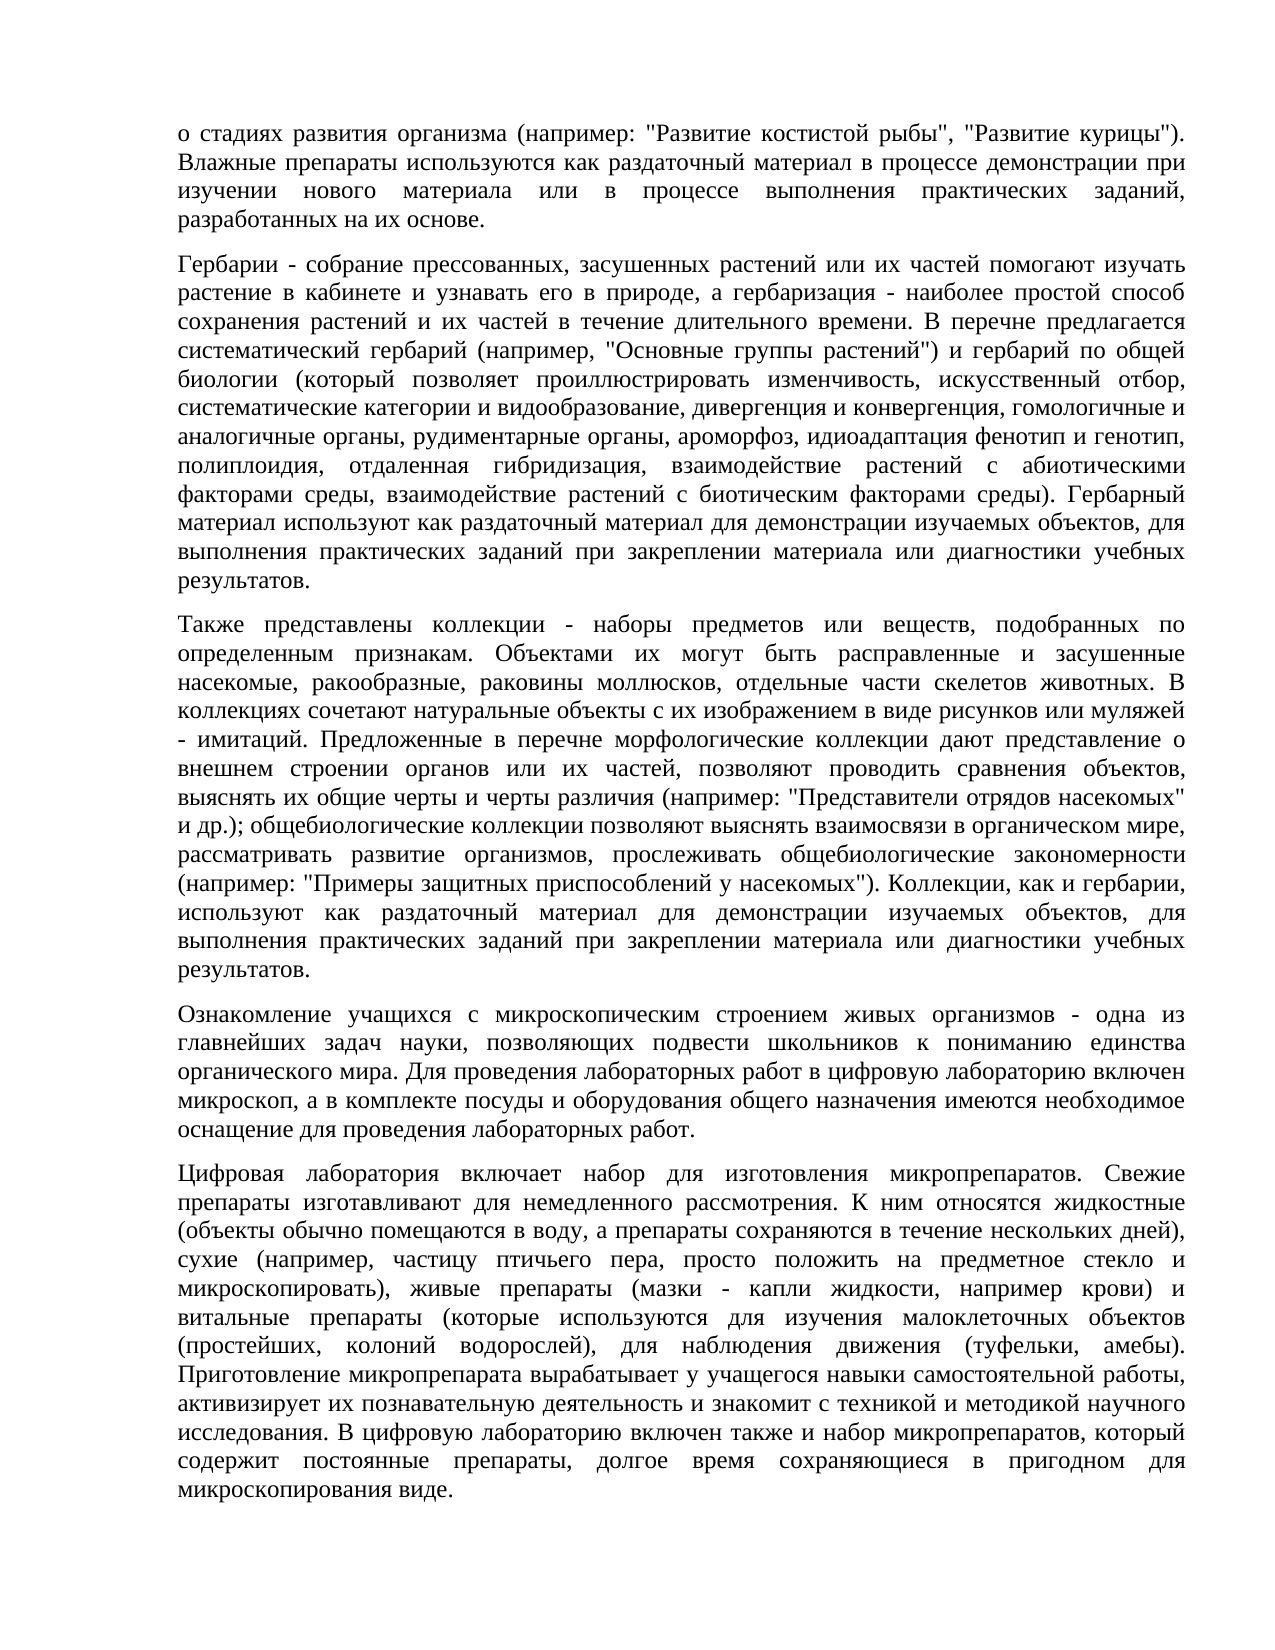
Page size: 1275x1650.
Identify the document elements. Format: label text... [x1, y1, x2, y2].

text Цифровая лаборатория включает набор для изготовления микропрепаратов. Свежие препараты изготавливают для немедленного рассмотрения. К ним относятся жидкостные (объекты обычно помещаются в воду, а препараты сохраняются в течение нескольких дней), сухие (например, частицу птичьего пера, просто положить на предметное стекло и микроскопировать), живые препараты (мазки - капли жидкости, например крови) и витальные препараты (которые используются для изучения малоклеточных объектов (простейших, колоний водорослей), для наблюдения движения (туфельки, амебы). Приготовление микропрепарата вырабатывает у учащегося навыки самостоятельной работы, активизирует их познавательную деятельность и знакомит с техникой и методикой научного исследования. В цифровую лабораторию включен также и набор микропрепаратов, который содержит постоянные препараты, долгое время сохраняющиеся в пригодном для микроскопирования виде. [177, 1158, 1186, 1503]
text Гербарии - собрание прессованных, засушенных растений или их частей помогают изучать растение в кабинете и узнавать его в природе, а гербаризация - наиболее простой способ сохранения растений и их частей в течение длительного времени. В перечне предлагается систематический гербарий (например, "Основные группы растений") и гербарий по общей биологии (который позволяет проиллюстрировать изменчивость, искусственный отбор, систематические категории и видообразование, дивергенция и конвергенция, гомологичные и аналогичные органы, рудиментарные органы, ароморфоз, идиоадаптация фенотип и генотип, полиплоидия, отдаленная гибридизация, взаимодействие растений с абиотическими факторами среды, взаимодействие растений с биотическим факторами среды). Гербарный материал используют как раздаточный материал для демонстрации изучаемых объектов, для выполнения практических заданий при закреплении материала или диагностики учебных результатов. [177, 249, 1186, 594]
text Ознакомление учащихся с микроскопическим строением живых организмов - одна из главнейших задач науки, позволяющих подвести школьников к пониманию единства органического мира. Для проведения лабораторных работ в цифровую лабораторию включен микроскоп, а в комплекте посуды и оборудования общего назначения имеются необходимое оснащение для проведения лабораторных работ. [177, 999, 1186, 1142]
text Также представлены коллекции - наборы предметов или веществ, подобранных по определенным признакам. Объектами их могут быть расправленные и засушенные насекомые, ракообразные, раковины моллюсков, отдельные части скелетов животных. В коллекциях сочетают натуральные объекты с их изображением в виде рисунков или муляжей - имитаций. Предложенные в перечне морфологические коллекции дают представление о внешнем строении органов или их частей, позволяют проводить сравнения объектов, выяснять их общие черты и черты различия (например: "Представители отрядов насекомых" и др.); общебиологические коллекции позволяют выяснять взаимосвязи в органическом мире, рассматривать развитие организмов, прослеживать общебиологические закономерности (например: "Примеры защитных приспособлений у насекомых"). Коллекции, как и гербарии, используют как раздаточный материал для демонстрации изучаемых объектов, для выполнения практических заданий при закреплении материала или диагностики учебных результатов. [177, 609, 1186, 983]
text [177, 118, 1186, 233]
